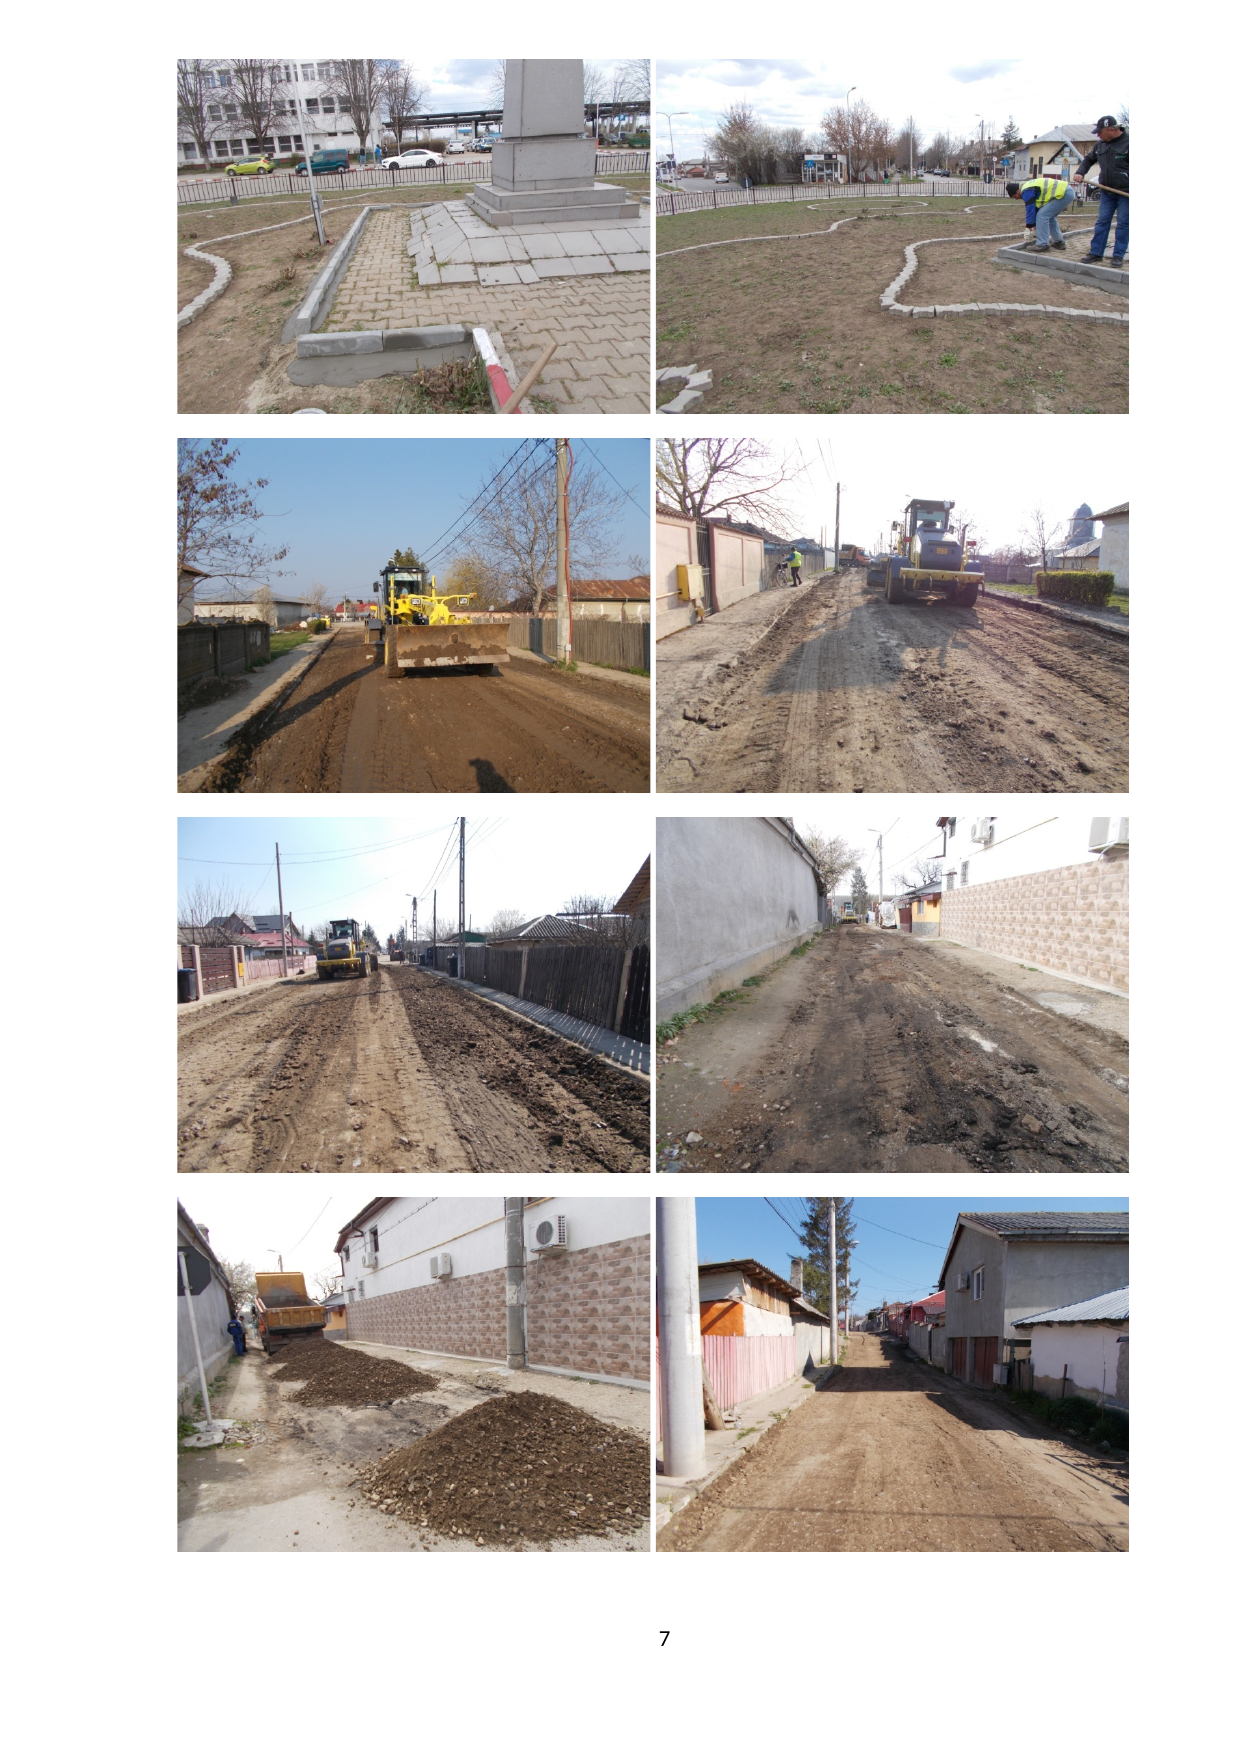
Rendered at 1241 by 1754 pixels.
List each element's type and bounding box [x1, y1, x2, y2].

picture [177, 59, 651, 414]
picture [177, 438, 651, 793]
picture [655, 59, 1129, 414]
picture [655, 1197, 1129, 1552]
picture [655, 438, 1129, 793]
picture [655, 817, 1129, 1173]
picture [177, 1197, 651, 1552]
picture [177, 817, 651, 1173]
